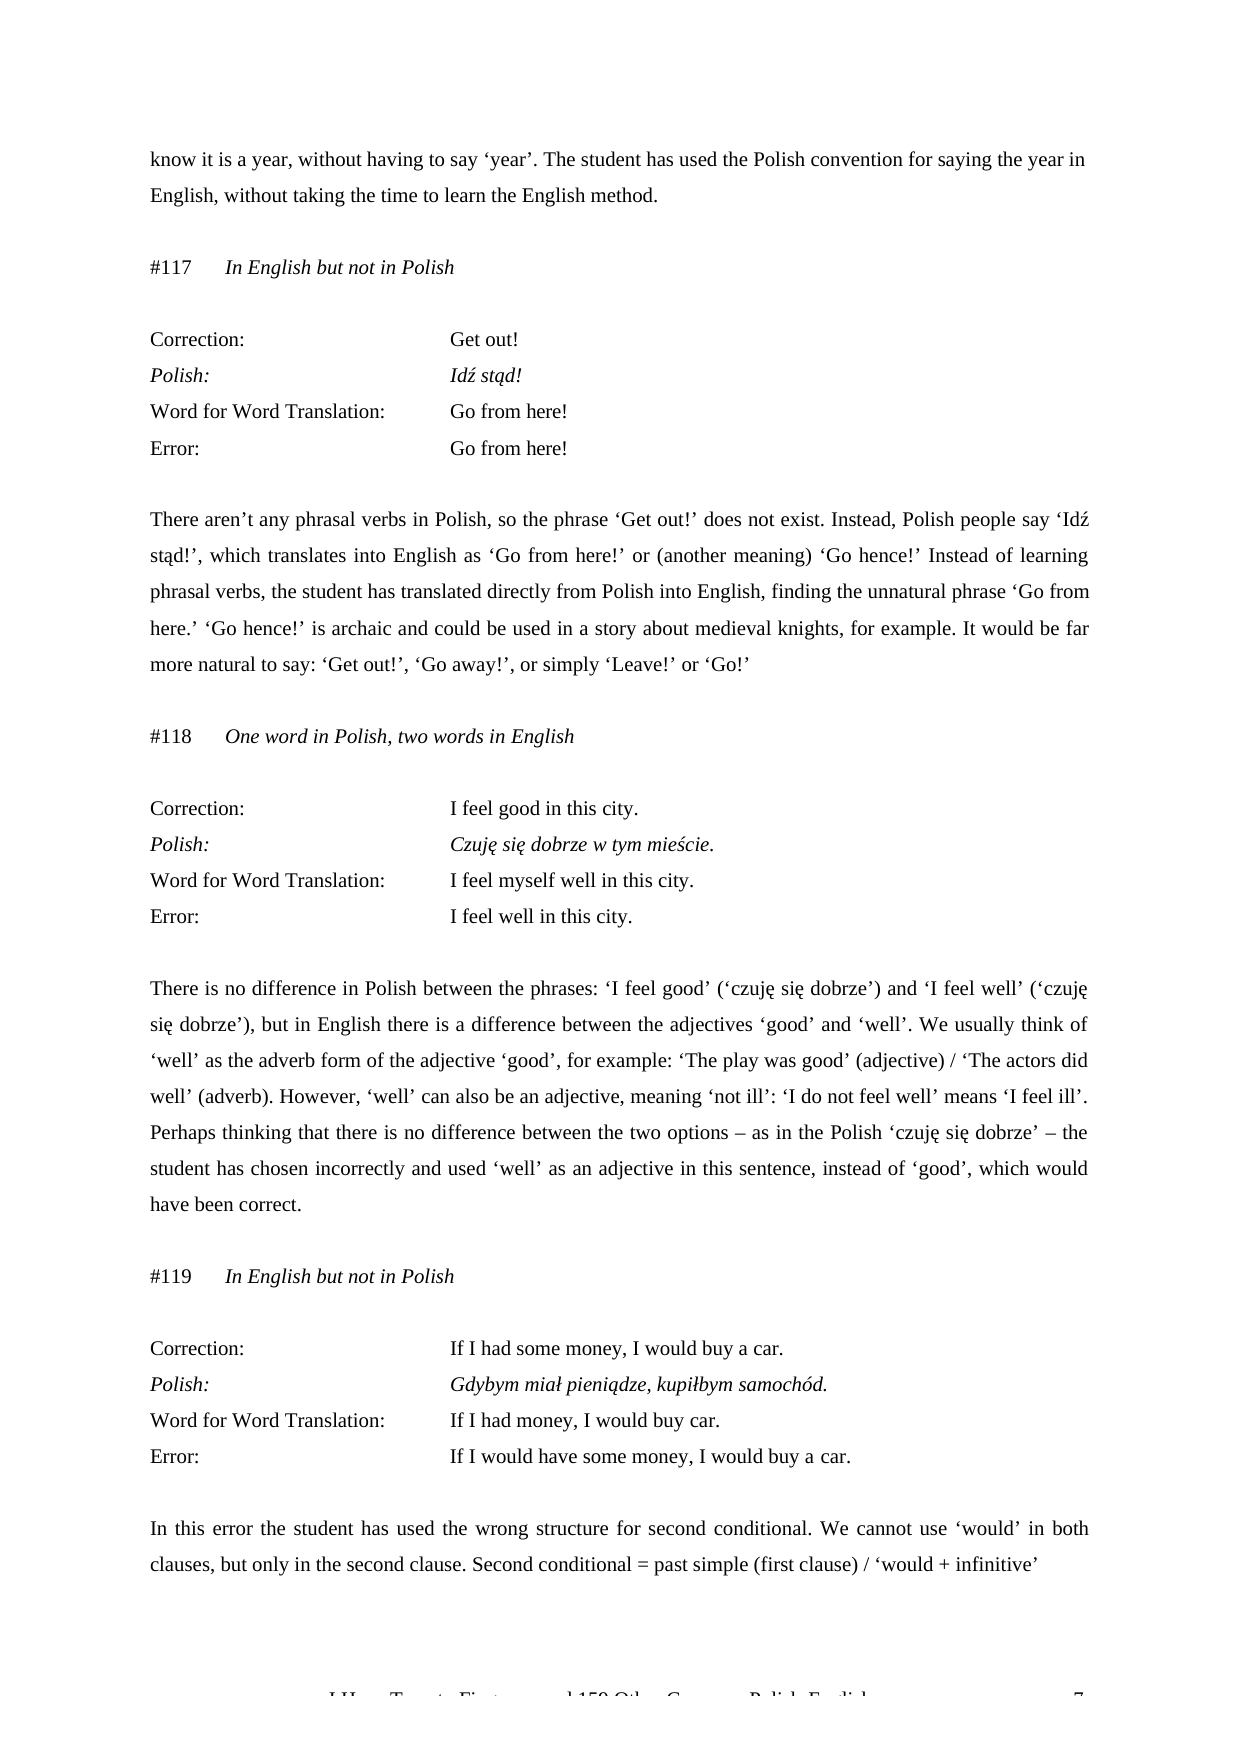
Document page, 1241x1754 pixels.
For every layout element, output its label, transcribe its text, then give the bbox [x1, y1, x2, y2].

text Correction: I feel good in this city. [150, 795, 1146, 819]
text There is no difference in Polish between the phrases: ‘I feel good’ (‘czuję się dobrze’) and ‘I feel well’ (‘czuję się dobrze’), but in English there is a difference between the adjectives ‘good’ and ‘well’. We usually think of ‘well’ as the adverb form of the adjective ‘good’, for example: ‘The play was good’ (adjective) / ‘The actors did well’ (adverb). However, ‘well’ can also be an adjective, meaning ‘not ill’: ‘I do not feel well’ means ‘I feel ill’. Perhaps thinking that there is no difference between the two options – as in the Polish ‘czuję się dobrze’ – the student has chosen incorrectly and used ‘well’ as an adjective in this sentence, instead of ‘good’, which would have been correct. [150, 976, 1090, 1216]
text In this error the student has used the wrong structure for second conditional. We cannot use ‘would’ in both clauses, but only in the second clause. Second conditional = past simple (first clause) / ‘would + infinitive’ [150, 1516, 1090, 1576]
text #117 In English but not in Polish [150, 255, 1146, 279]
text #119 In English but not in Polish [150, 1264, 1146, 1288]
text Correction: Get out! [150, 327, 1146, 351]
text Polish: Idź stąd! [150, 363, 1146, 387]
text Polish: Gdybym miał pieniądze, kupiłbym samochód. [150, 1372, 1146, 1396]
text Polish: Czuję się dobrze w tym mieście. Word for Word Translation: I feel myself well in this city. Error: I feel well in this city. [150, 831, 715, 928]
text Word for Word Translation: If I had money, I would buy car. [150, 1408, 1146, 1432]
text Error: If I would have some money, I would buy a car. [150, 1444, 1146, 1468]
text #118 One word in Polish, two words in English [150, 723, 1146, 748]
text Correction: If I had some money, I would buy a car. [150, 1336, 1146, 1360]
text There aren’t any phrasal verbs in Polish, so the phrase ‘Get out!’ does not exist. Instead, Polish people say ‘Idź stąd!’, which translates into English as ‘Go from here!’ or (another meaning) ‘Go hence!’ Instead of learning phrasal verbs, the student has translated directly from Polish into English, finding the unnatural phrase ‘Go from here.’ ‘Go hence!’ is archaic and could be used in a story about medieval knights, for example. It would be far more natural to say: ‘Get out!’, ‘Go away!’, or simply ‘Leave!’ or ‘Go!’ [150, 507, 1090, 676]
text know it is a year, without having to say ‘year’. The student has used the Polish convention for saying the year in English, without taking the time to learn the English method. [150, 147, 1146, 207]
text Word for Word Translation: Go from here! Error: Go from here! [150, 399, 569, 459]
